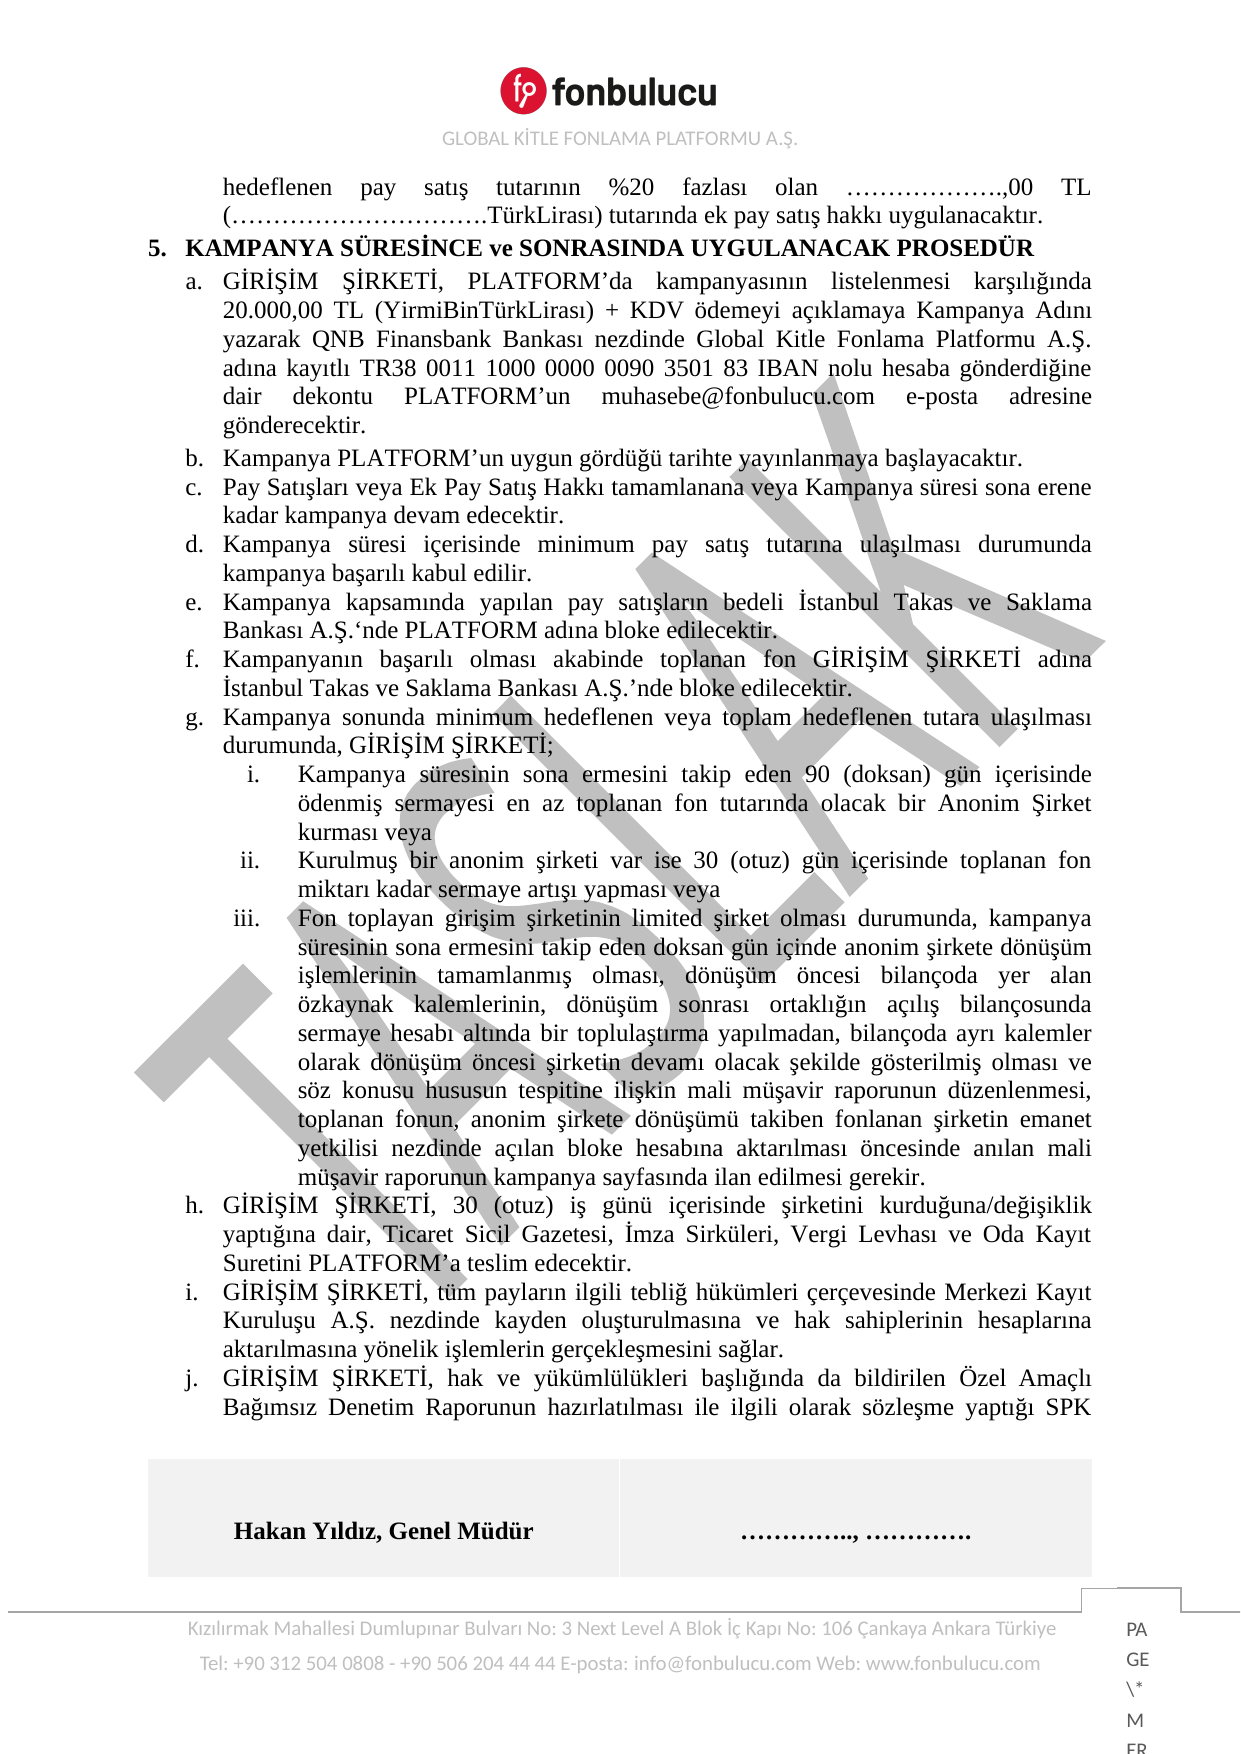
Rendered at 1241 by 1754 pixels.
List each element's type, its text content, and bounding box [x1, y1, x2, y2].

list Kampanya sonunda minimum hedeflenen veya toplam hedeflenen tutara ulaşılması durumunda, GİRİŞİM ŞİRKETİ; [185, 702, 1093, 759]
list GİRİŞİM ŞİRKETİ, tüm payların ilgili tebliğ hükümleri çerçevesinde Merkezi Kayıt Kuruluşu A.Ş. nezdinde kayden oluşturulmasına ve hak sahiplerinin hesaplarına aktarılmasına yönelik işlemlerin gerçekleşmesini sağlar. [185, 1277, 1093, 1363]
list Kurulmuş bir anonim şirketi var ise 30 (otuz) gün içerisinde toplanan fon miktarı kadar sermaye artışı yapması veya [260, 846, 1093, 903]
list GİRİŞİM ŞİRKETİ, PLATFORM’da kampanyasının listelenmesi karşılığında 20.000,00 TL (YirmiBinTürkLirası) + KDV ödemeyi açıklamaya Kampanya Adını yazarak QNB Finansbank Bankası nezdinde Global Kitle Fonlama Platformu A.Ş. adına kayıtlı TR38 0011 1000 0000 0090 3501 83 IBAN nolu hesaba gönderdiğine dair dekontu PLATFORM’un muhasebe@fonbulucu.com e-posta adresine gönderecektir. [185, 266, 1093, 439]
list Kampanya süresi içerisinde minimum pay satış tutarına ulaşılması durumunda kampanya başarılı kabul edilir. [185, 529, 1093, 587]
list Kampanya süresinin sona ermesini takip eden 90 (doksan) gün içerisinde ödenmiş sermayesi en az toplanan fon tutarında olacak bir Anonim Şirket kurması veya [260, 759, 1093, 846]
list Kampanya PLATFORM’un uygun gördüğü tarihte yayınlanmaya başlayacaktır. [185, 443, 1093, 472]
picture [495, 65, 717, 116]
list GİRİŞİM ŞİRKETİ, 30 (otuz) iş günü içerisinde şirketini kurduğuna/değişiklik yaptığına dair, Ticaret Sicil Gazetesi, İmza Sirküleri, Vergi Levhası ve Oda Kayıt Suretini PLATFORM’a teslim edecektir. [185, 1191, 1093, 1277]
list Kampanyanın başarılı olması akabinde toplanan fon GİRİŞİM ŞİRKETİ adına İstanbul Takas ve Saklama Bankası A.Ş.’nde bloke edilecektir. [185, 644, 1093, 702]
list Kampanya kapsamında yapılan pay satışların bedeli İstanbul Takas ve Saklama Bankası A.Ş.‘nde PLATFORM adına bloke edilecektir. [185, 587, 1093, 644]
list Fon toplayan girişim şirketinin limited şirket olması durumunda, kampanya süresinin sona ermesini takip eden doksan gün içinde anonim şirkete dönüşüm işlemlerinin tamamlanmış olması, dönüşüm öncesi bilançoda yer alan özkaynak kalemlerinin, dönüşüm sonrası ortaklığın açılış bilançosunda sermaye hesabı altında bir toplulaştırma yapılmadan, bilançoda ayrı kalemler olarak dönüşüm öncesi şirketin devamı olacak şekilde gösterilmiş olması ve söz konusu hususun tespitine ilişkin mali müşavir raporunun düzenlenmesi, toplanan fonun, anonim şirkete dönüşümü takiben fonlanan şirketin emanet yetkilisi nezdinde açılan bloke hesabına aktarılması öncesinde anılan mali müşavir raporunun kampanya sayfasında ilan edilmesi gerekir. [260, 903, 1093, 1191]
list Pay Satışları veya Ek Pay Satış Hakkı tamamlanana veya Kampanya süresi sona erene kadar kampanya devam edecektir. [185, 472, 1093, 529]
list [185, 1363, 1093, 1421]
list KAMPANYA SÜRESİNCE ve SONRASINDA UYGULANACAK PROSEDÜR [148, 233, 1093, 262]
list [223, 172, 1093, 229]
